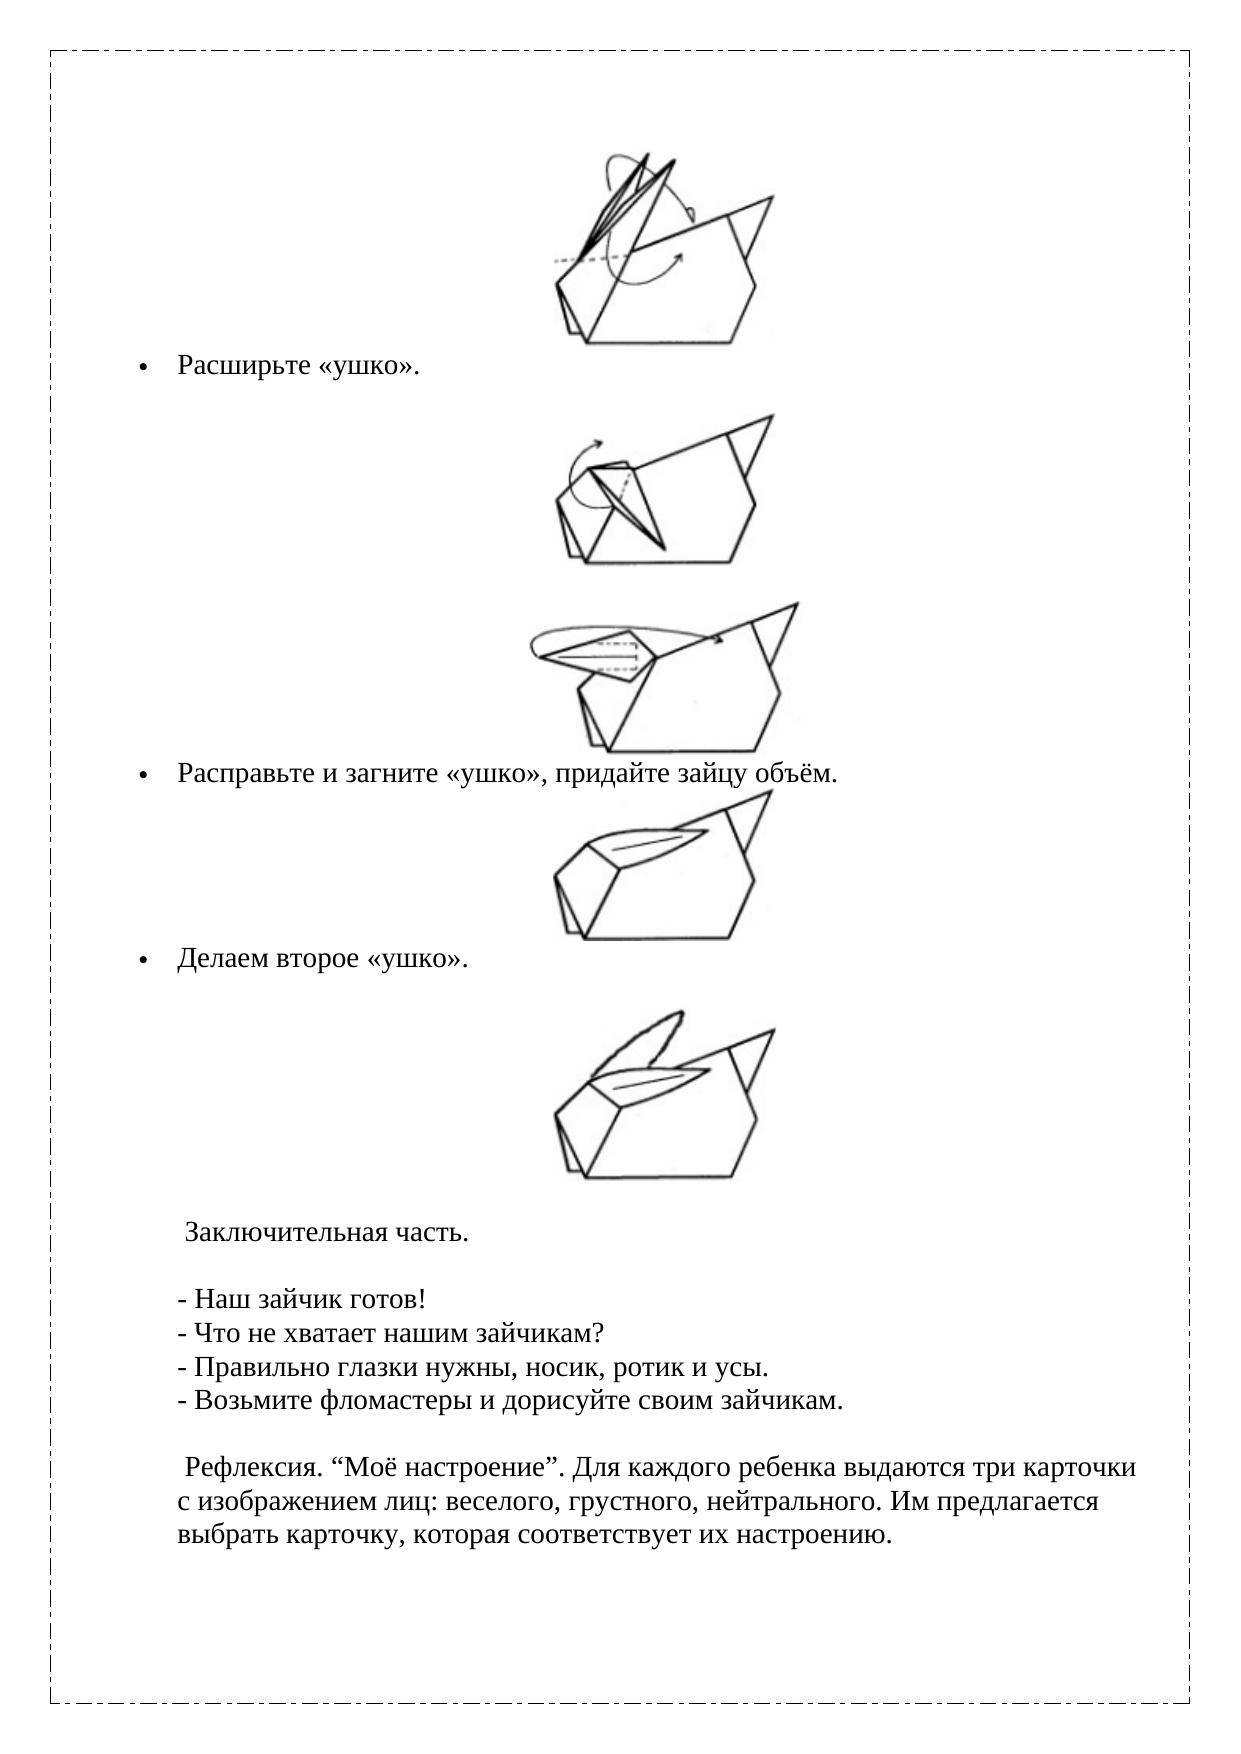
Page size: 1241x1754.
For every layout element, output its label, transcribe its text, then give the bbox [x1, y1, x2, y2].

picture [527, 600, 802, 756]
list Делаем второе «ушко». [139, 940, 1152, 974]
text - Что не хватает нашим зайчикам? [177, 1315, 1152, 1349]
picture [552, 1007, 777, 1181]
picture [552, 788, 777, 941]
text - Возьмите фломастеры и дорисуйте своим зайчикам. [177, 1382, 1152, 1416]
list Расправьте и загните «ушко», придайте зайцу объём. [139, 755, 1152, 789]
text Рефлексия. “Моё настроение”. Для каждого ребенка выдаются три карточки с изображением лиц: веселого, грустного, нейтрального. Им предлагается выбрать карточку, которая соответствует их настроению. [177, 1449, 1152, 1550]
picture [552, 413, 777, 567]
text - Наш зайчик готов! [177, 1282, 1152, 1315]
text - Правильно глазки нужны, носик, ротик и усы. [177, 1349, 1152, 1382]
picture [553, 151, 776, 347]
text Заключительная часть. [177, 1214, 1152, 1248]
list Расширьте «ушко». [139, 347, 1152, 380]
